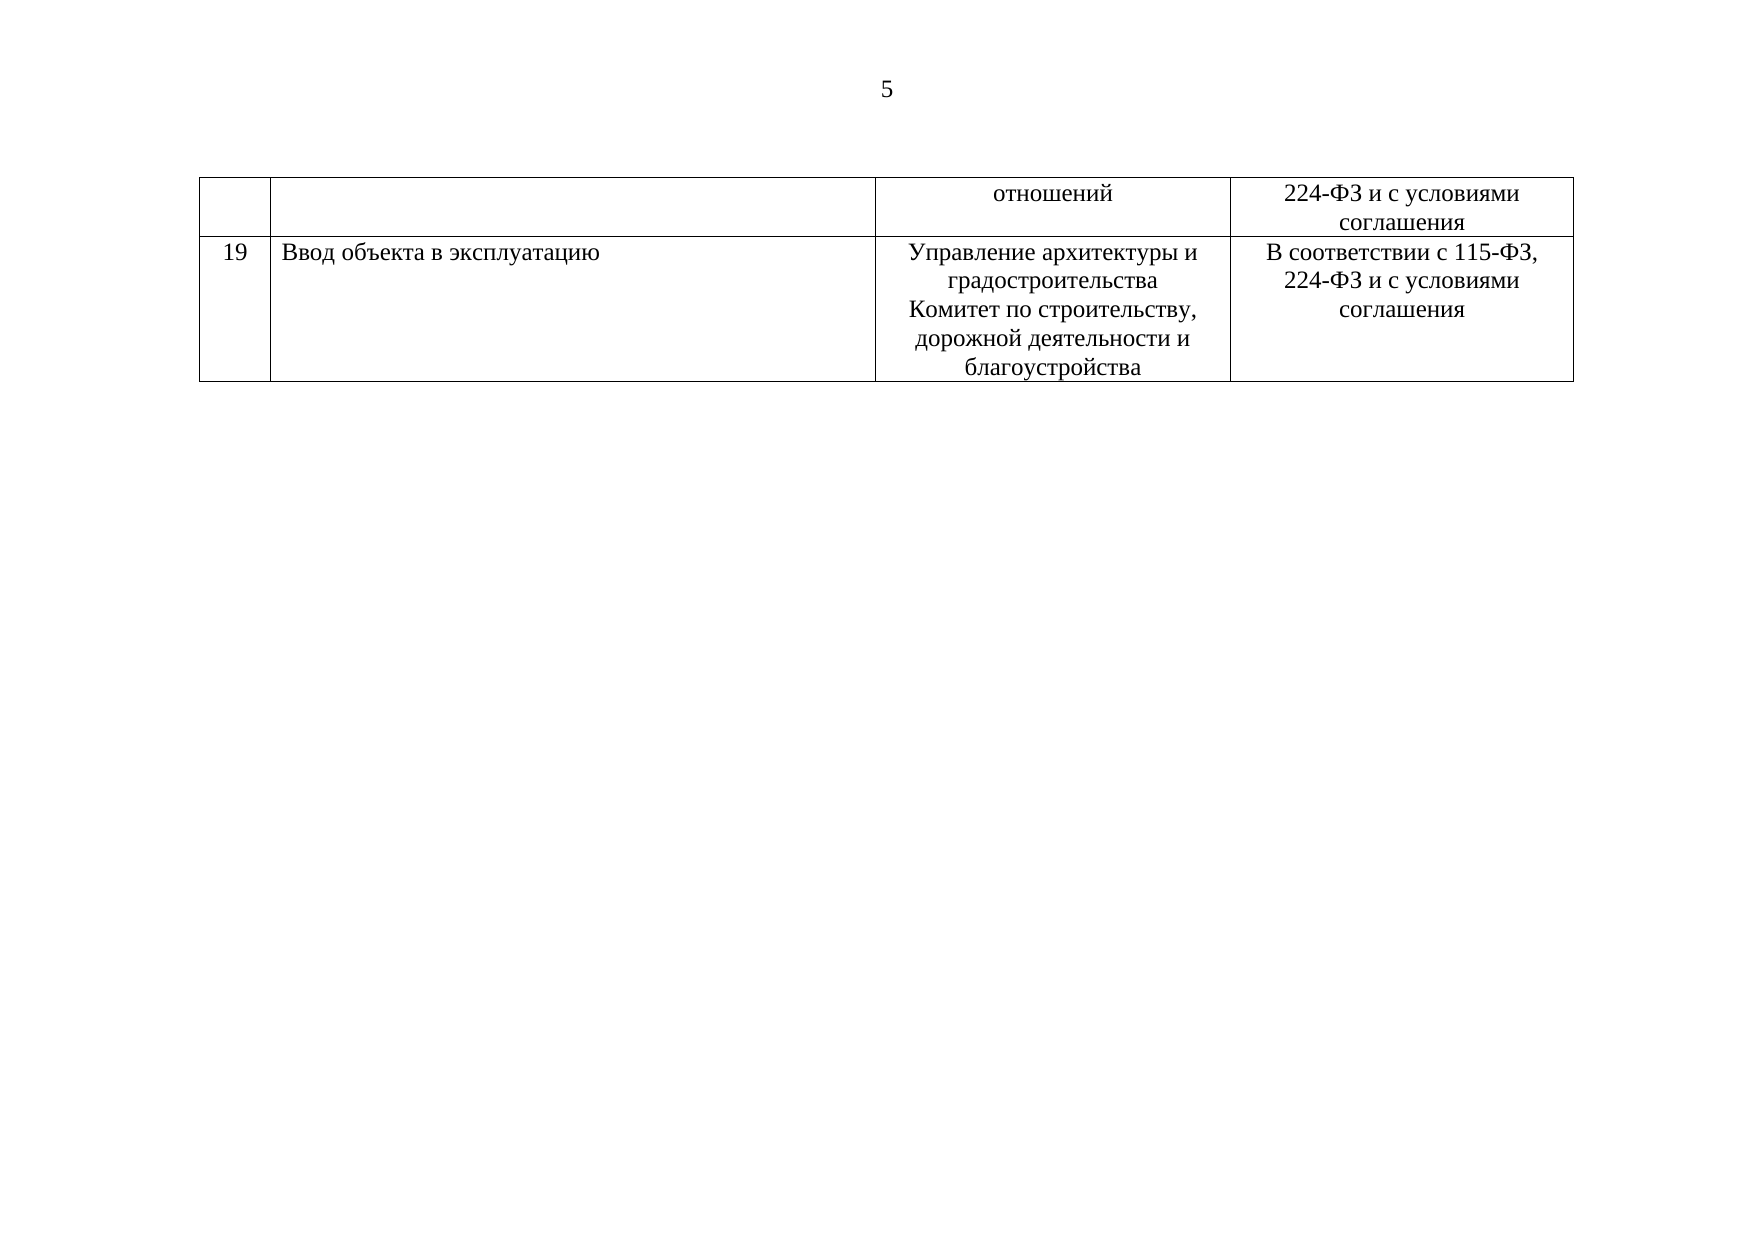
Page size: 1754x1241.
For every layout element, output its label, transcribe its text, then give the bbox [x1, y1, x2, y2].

table_cell 18 [200, 178, 270, 236]
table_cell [271, 178, 875, 236]
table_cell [1231, 237, 1573, 381]
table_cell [1231, 178, 1573, 236]
table_cell Управление архитектуры и градостроительства Комитет по строительству, дорожной деятельности и благоустройства [876, 237, 1230, 381]
table_cell 19 [200, 237, 270, 381]
table_cell Ввод объекта в эксплуатацию [271, 237, 875, 381]
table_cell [876, 178, 1230, 236]
